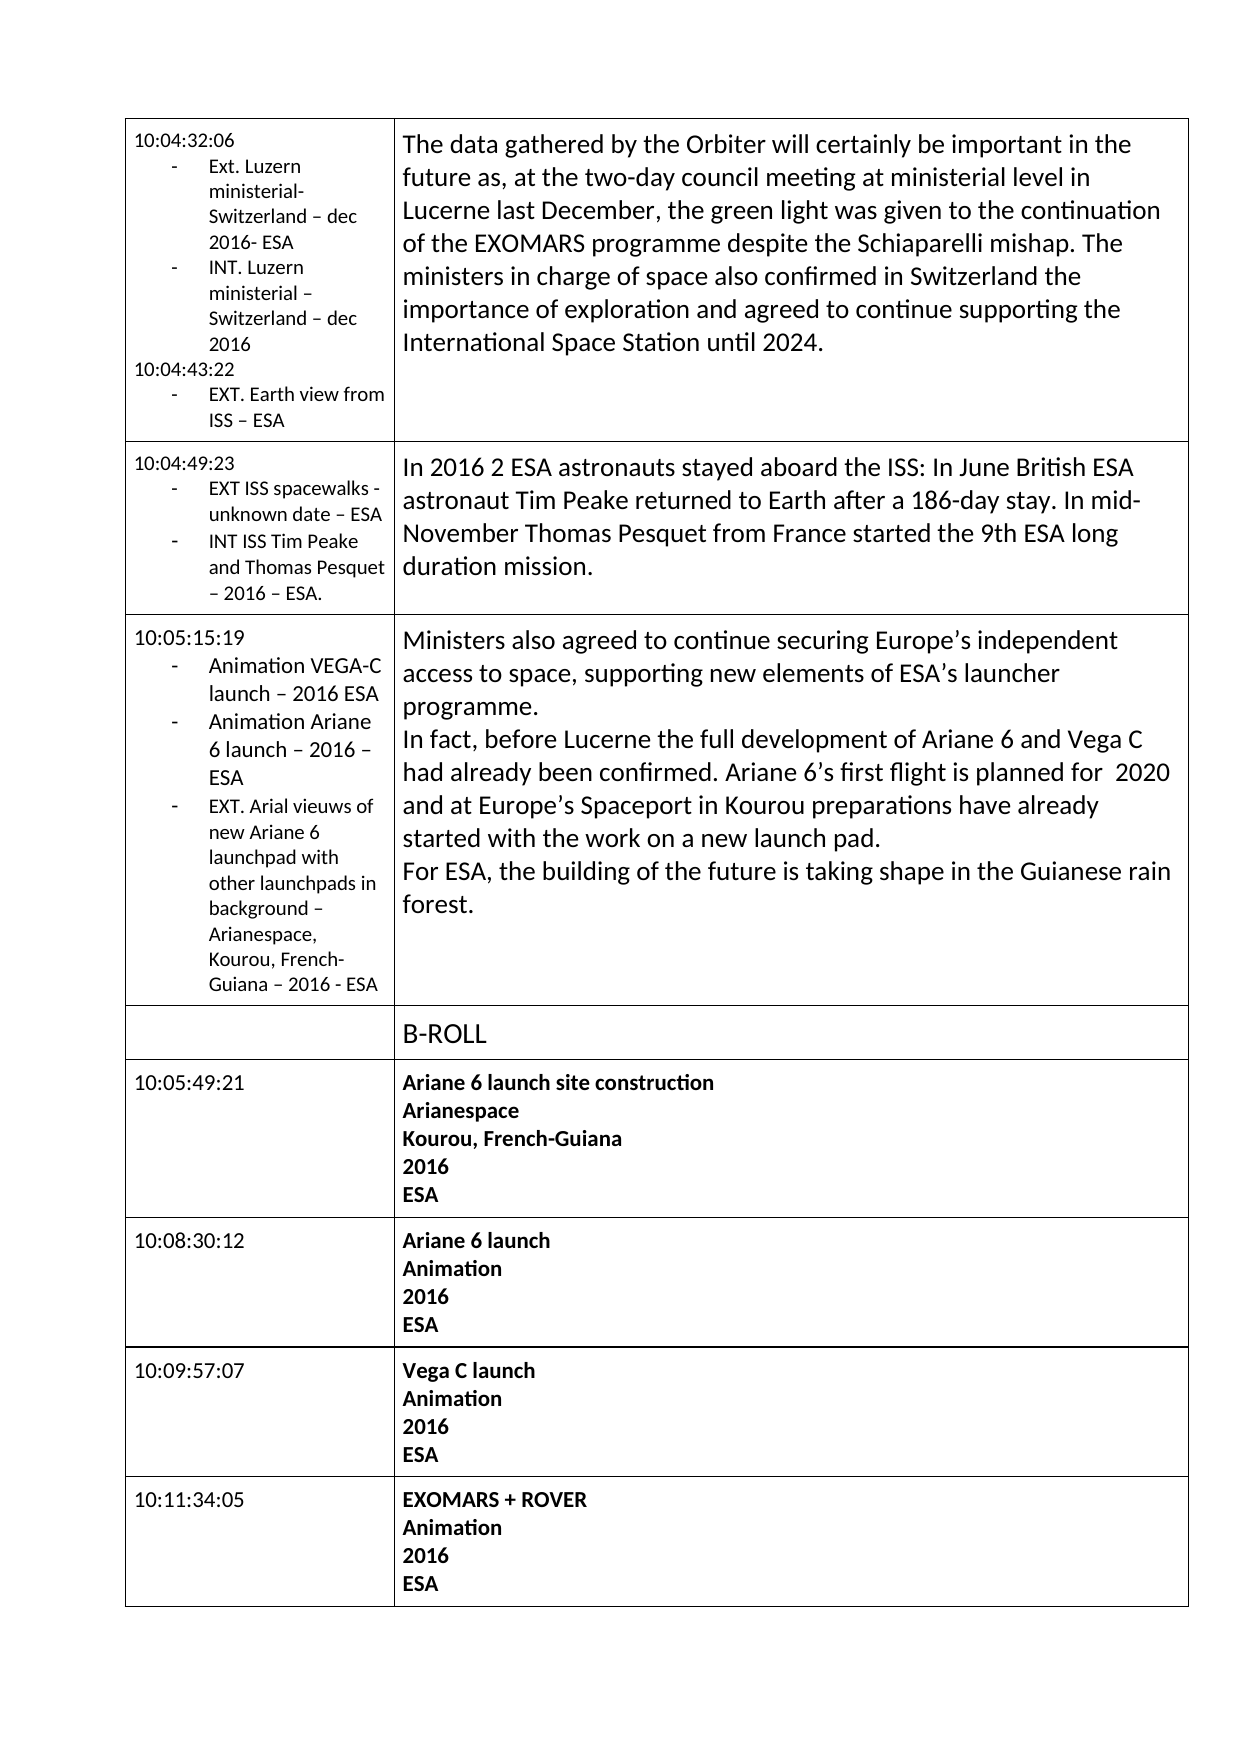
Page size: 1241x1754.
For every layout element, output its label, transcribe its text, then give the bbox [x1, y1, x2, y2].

table_cell Ministers also agreed to continue securing Europe’s independent access to space, supporting new elements of ESA’s launcher programme. In fact, before Lucerne the full development of Ariane 6 and Vega C had already been confirmed. Ariane 6’s first flight is planned for 2020 and at Europe’s Spaceport in Kourou preparations have already started with the work on a new launch pad. For ESA, the building of the future is taking shape in the Guianese rain forest. [395, 615, 1188, 1005]
table_cell 10:04:32:06 Ext. Luzern ministerial- Switzerland – dec 2016- ESA INT. Luzern ministerial – Switzerland – dec 2016 10:04:43:22 EXT. Earth view from ISS – ESA [126, 119, 394, 441]
table_cell EXOMARS + ROVER Animation 2016 ESA [395, 1477, 1188, 1606]
table_cell The data gathered by the Orbiter will certainly be important in the future as, at the two-day council meeting at ministerial level in Lucerne last December, the green light was given to the continuation of the EXOMARS programme despite the Schiaparelli mishap. The ministers in charge of space also confirmed in Switzerland the importance of exploration and agreed to continue supporting the International Space Station until 2024. [395, 119, 1188, 441]
table_cell In 2016 2 ESA astronauts stayed aboard the ISS: In June British ESA astronaut Tim Peake returned to Earth after a 186-day stay. In mid- November Thomas Pesquet from France started the 9th ESA long duration mission. [395, 442, 1188, 614]
table_cell 10:05:15:19 Animation VEGA-C launch – 2016 ESA Animation Ariane 6 launch – 2016 –ESA EXT. Arial vieuws of new Ariane 6 launchpad with other launchpads in background – Arianespace, Kourou, French-Guiana – 2016 - ESA [126, 615, 394, 1005]
table_cell Vega C launch Animation 2016 ESA [395, 1348, 1188, 1476]
table_cell [126, 1006, 394, 1059]
table_cell 10:11:34:05 [126, 1477, 394, 1606]
table_cell Ariane 6 launch site construction Arianespace Kourou, French-Guiana 2016 ESA [395, 1060, 1188, 1217]
table_cell Ariane 6 launch Animation 2016 ESA [395, 1218, 1188, 1346]
table_cell 10:08:30:12 [126, 1218, 394, 1346]
table_cell 10:05:49:21 [126, 1060, 394, 1217]
table_cell 10:04:49:23 EXT ISS spacewalks - unknown date – ESA INT ISS Tim Peake and Thomas Pesquet – 2016 – ESA. [126, 442, 394, 614]
table_cell B-ROLL [395, 1006, 1188, 1059]
table_cell 10:09:57:07 [126, 1348, 394, 1476]
